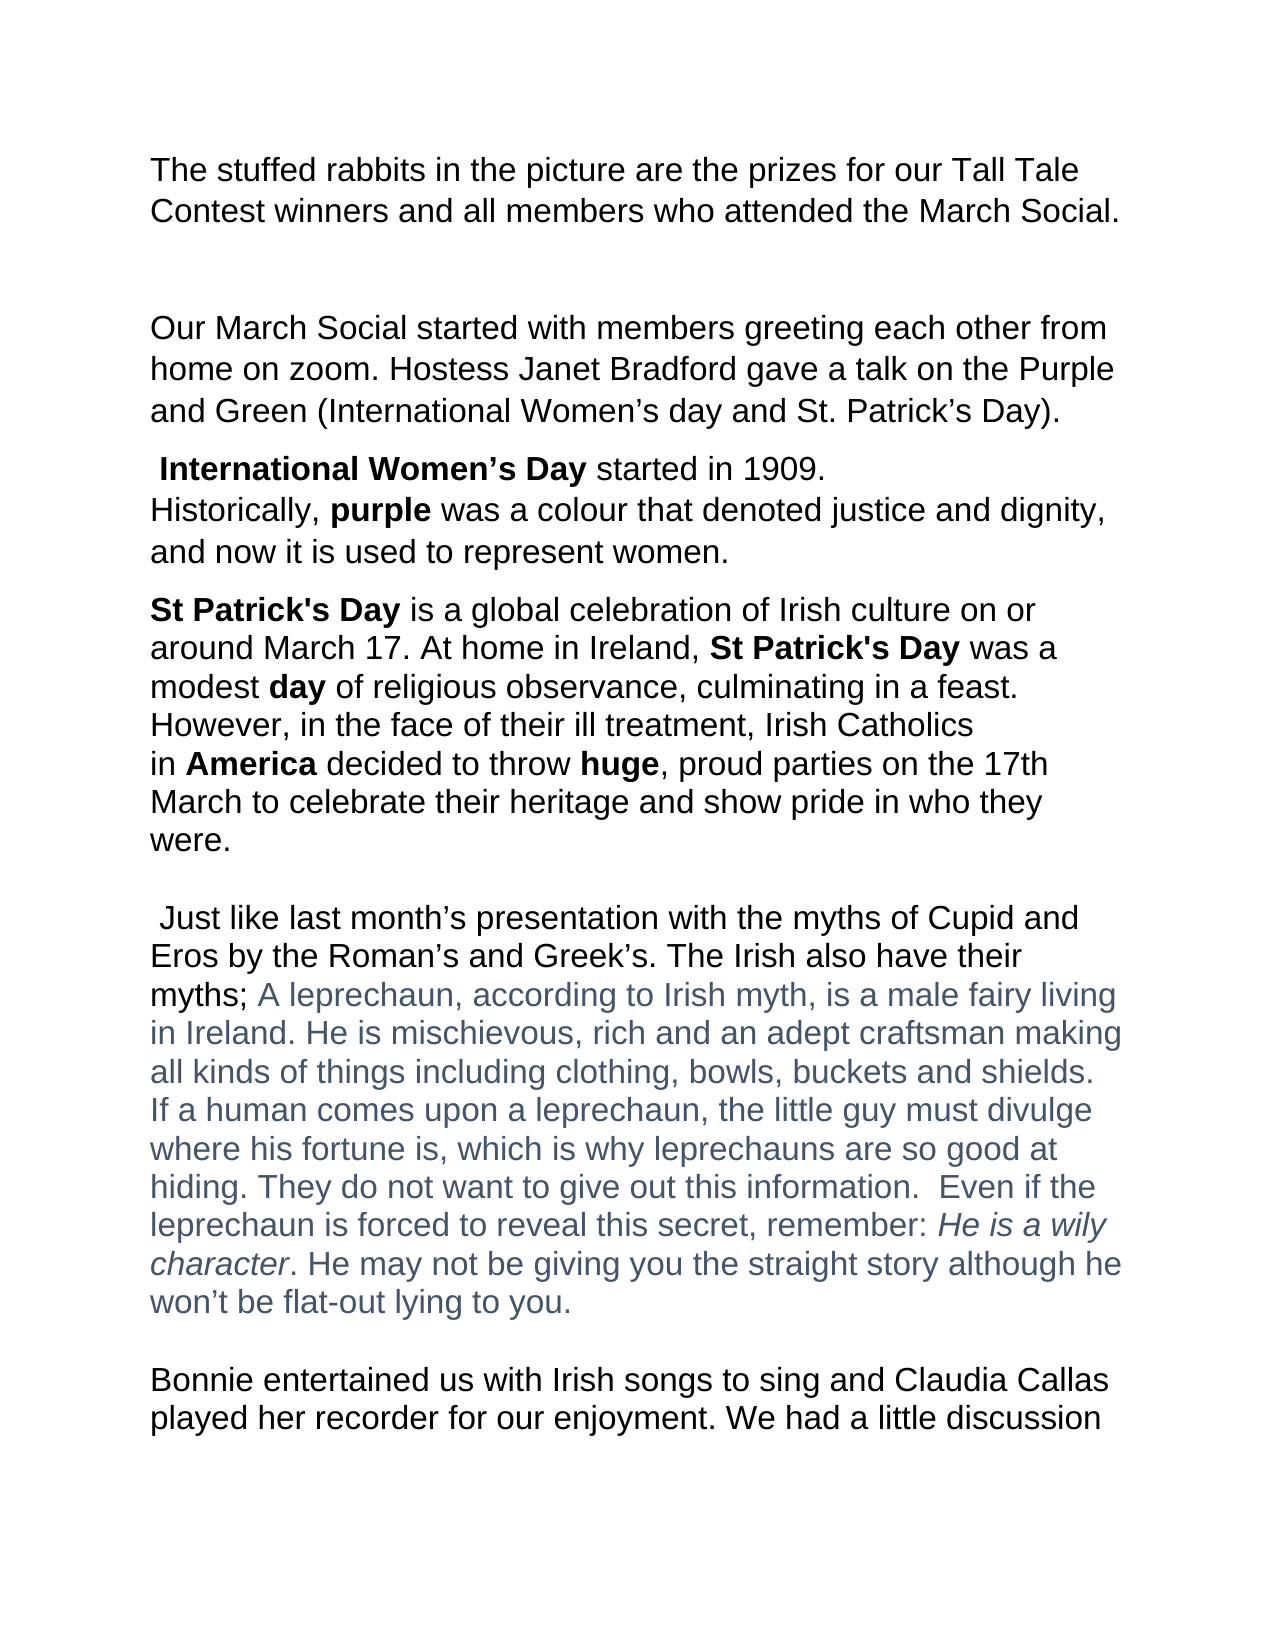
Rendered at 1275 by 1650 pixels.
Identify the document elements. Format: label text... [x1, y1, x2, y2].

text International Women’s Day started in 1909. Historically, purple was a colour that denoted justice and dignity, and now it is used to represent women. [150, 449, 1125, 570]
text St Patrick's Day is a global celebration of Irish culture on or around March 17. At home in Ireland, St Patrick's Day was a modest day of religious observance, culminating in a feast. However, in the face of their ill treatment, Irish Catholics in America decided to throw huge, proud parties on the 17th March to celebrate their heritage and show pride in who they were. [150, 590, 1125, 859]
text Our March Social started with members greeting each other from home on zoom. Hostess Janet Bradford gave a talk on the Purple and Green (International Women’s day and St. Patrick’s Day). [150, 308, 1125, 429]
text The stuffed rabbits in the picture are the prizes for our Tall Tale Contest winners and all members who attended the March Social. [150, 150, 1125, 230]
text Just like last month’s presentation with the myths of Cupid and Eros by the Roman’s and Greek’s. The Irish also have their myths; A leprechaun, according to Irish myth, is a male fairy living in Ireland. He is mischievous, rich and an adept craftsman making all kinds of things including clothing, bowls, buckets and shields. If a human comes upon a leprechaun, the little guy must divulge where his fortune is, which is why leprechauns are so good at hiding. They do not want to give out this information. Even if the leprechaun is forced to reveal this secret, remember: He is a wily character. He may not be giving you the straight story although he won’t be flat-out lying to you. [150, 898, 1125, 1321]
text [150, 1360, 1125, 1437]
